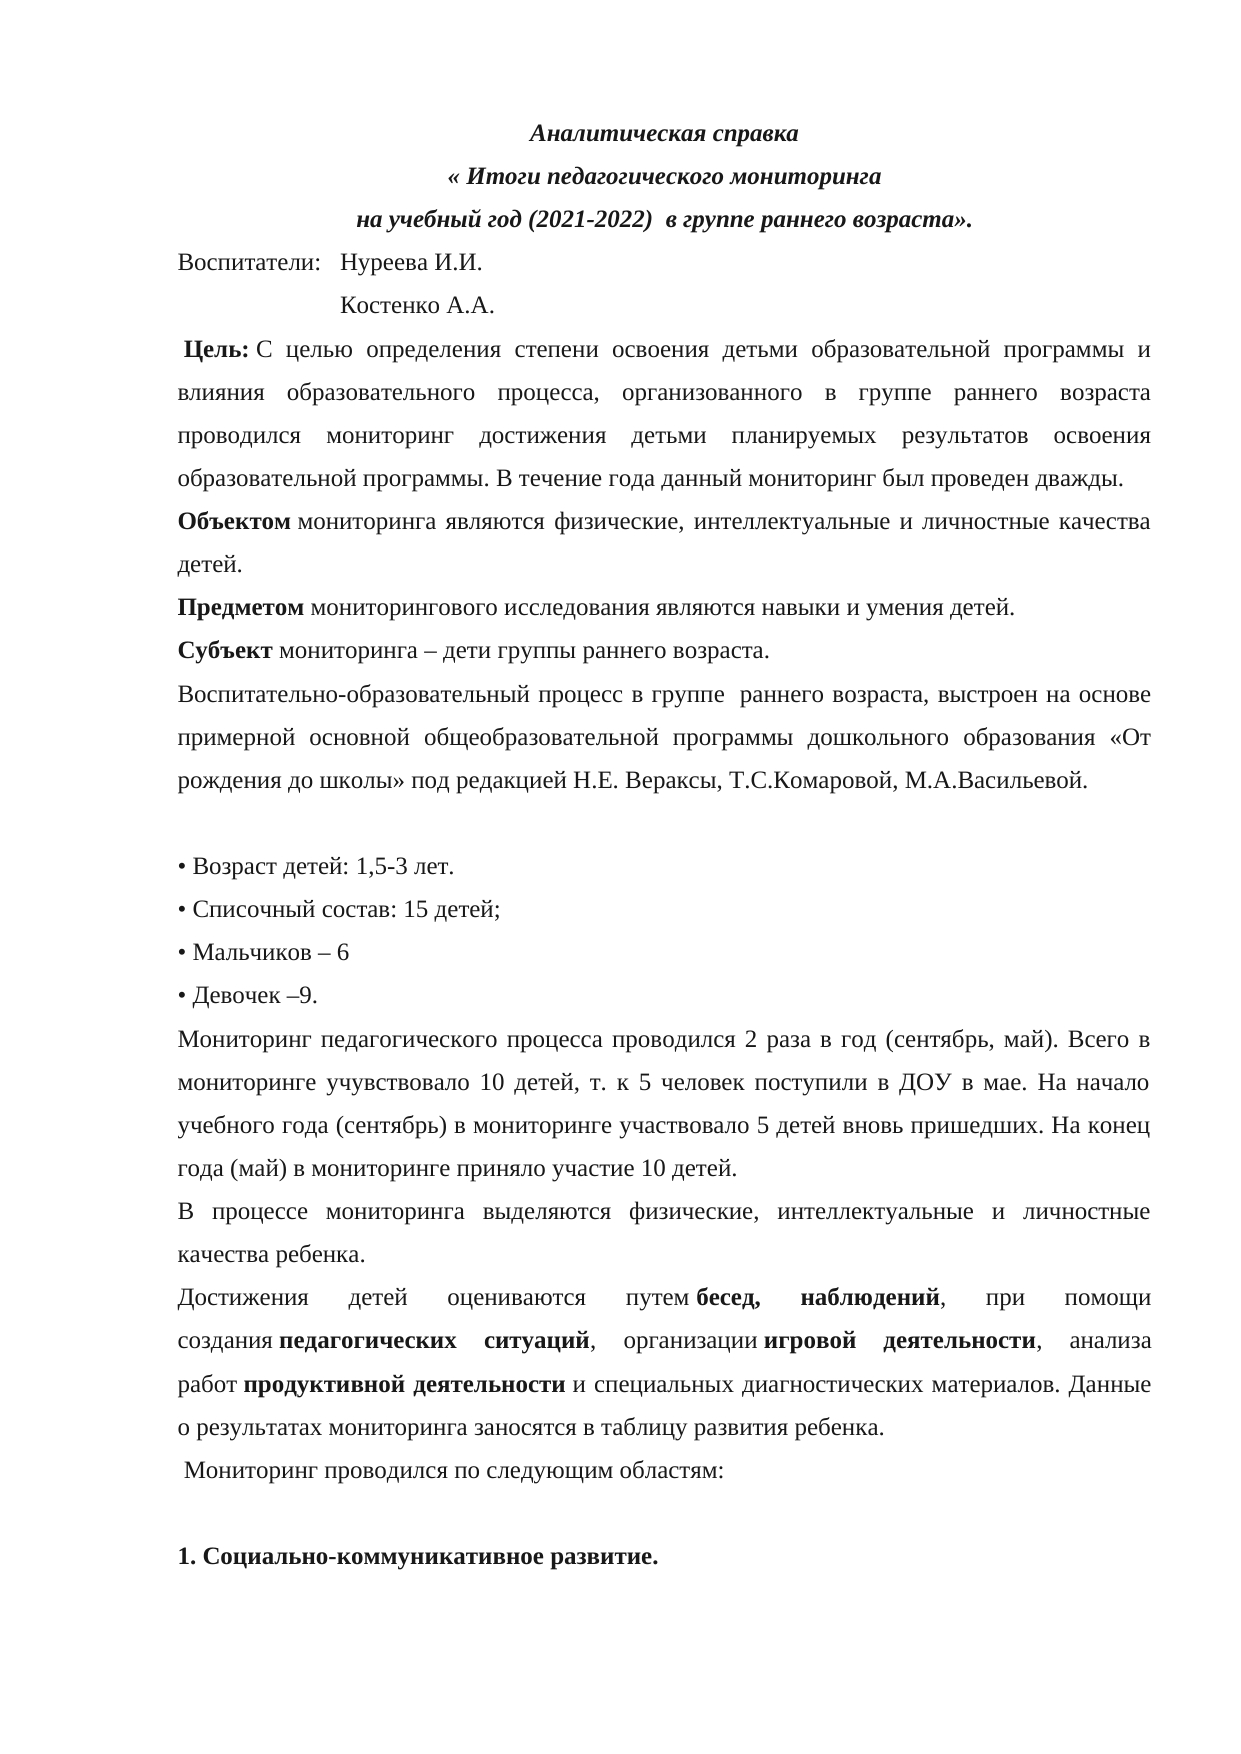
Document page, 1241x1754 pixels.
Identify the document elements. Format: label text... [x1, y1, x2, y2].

text Цель: С целью определения степени освоения детьми образовательной программы и влияния образовательного процесса, организованного в группе раннего возраста проводился мониторинг достижения детьми планируемых результатов освоения образовательной программы. В течение года данный мониторинг был проведен дважды. [177, 334, 1152, 492]
text Предметом мониторингового исследования являются навыки и умения детей. [177, 592, 1152, 621]
text Костенко А.А. [177, 291, 1152, 319]
text Воспитательно-образовательный процесс в группе раннего возраста, выстроен на основе примерной основной общеобразовательной программы дошкольного образования «От рождения до школы» под редакцией Н.Е. Вераксы, Т.С.Комаровой, М.А.Васильевой. [177, 679, 1152, 794]
text • Списочный состав: 15 детей; [177, 894, 1152, 923]
text на учебный год (2021-2022) в группе раннего возраста». [177, 204, 1152, 233]
text Объектом мониторинга являются физические, интеллектуальные и личностные качества детей. [177, 506, 1152, 578]
text • Девочек –9. [177, 981, 1152, 1009]
text Мониторинг проводился по следующим областям: [177, 1455, 1152, 1484]
text « Итоги педагогического мониторинга [177, 161, 1152, 190]
text • Мальчиков – 6 [177, 937, 1152, 966]
text В процессе мониторинга выделяются физические, интеллектуальные и личностные качества ребенка. [177, 1196, 1152, 1268]
text Воспитатели: Нуреева И.И. [177, 247, 1152, 276]
text 1. Социально-коммуникативное развитие. [177, 1541, 1152, 1570]
text Достижения детей оцениваются путем бесед, наблюдений, при помощи создания педагогических ситуаций, организации игровой деятельности, анализа работ продуктивной деятельности и специальных диагностических материалов. Данные о результатах мониторинга заносятся в таблицу развития ребенка. [177, 1282, 1152, 1441]
text Аналитическая справка [177, 118, 1152, 147]
text Мониторинг педагогического процесса проводился 2 раза в год (сентябрь, май). Всего в мониторинге учувствовало 10 детей, т. к 5 человек поступили в ДОУ в мае. На начало учебного года (сентябрь) в мониторинге участвовало 5 детей вновь пришедших. На конец года (май) в мониторинге приняло участие 10 детей. [177, 1024, 1152, 1182]
text Субъект мониторинга – дети группы раннего возраста. [177, 636, 1152, 664]
text • Возраст детей: 1,5-3 лет. [177, 851, 1152, 880]
